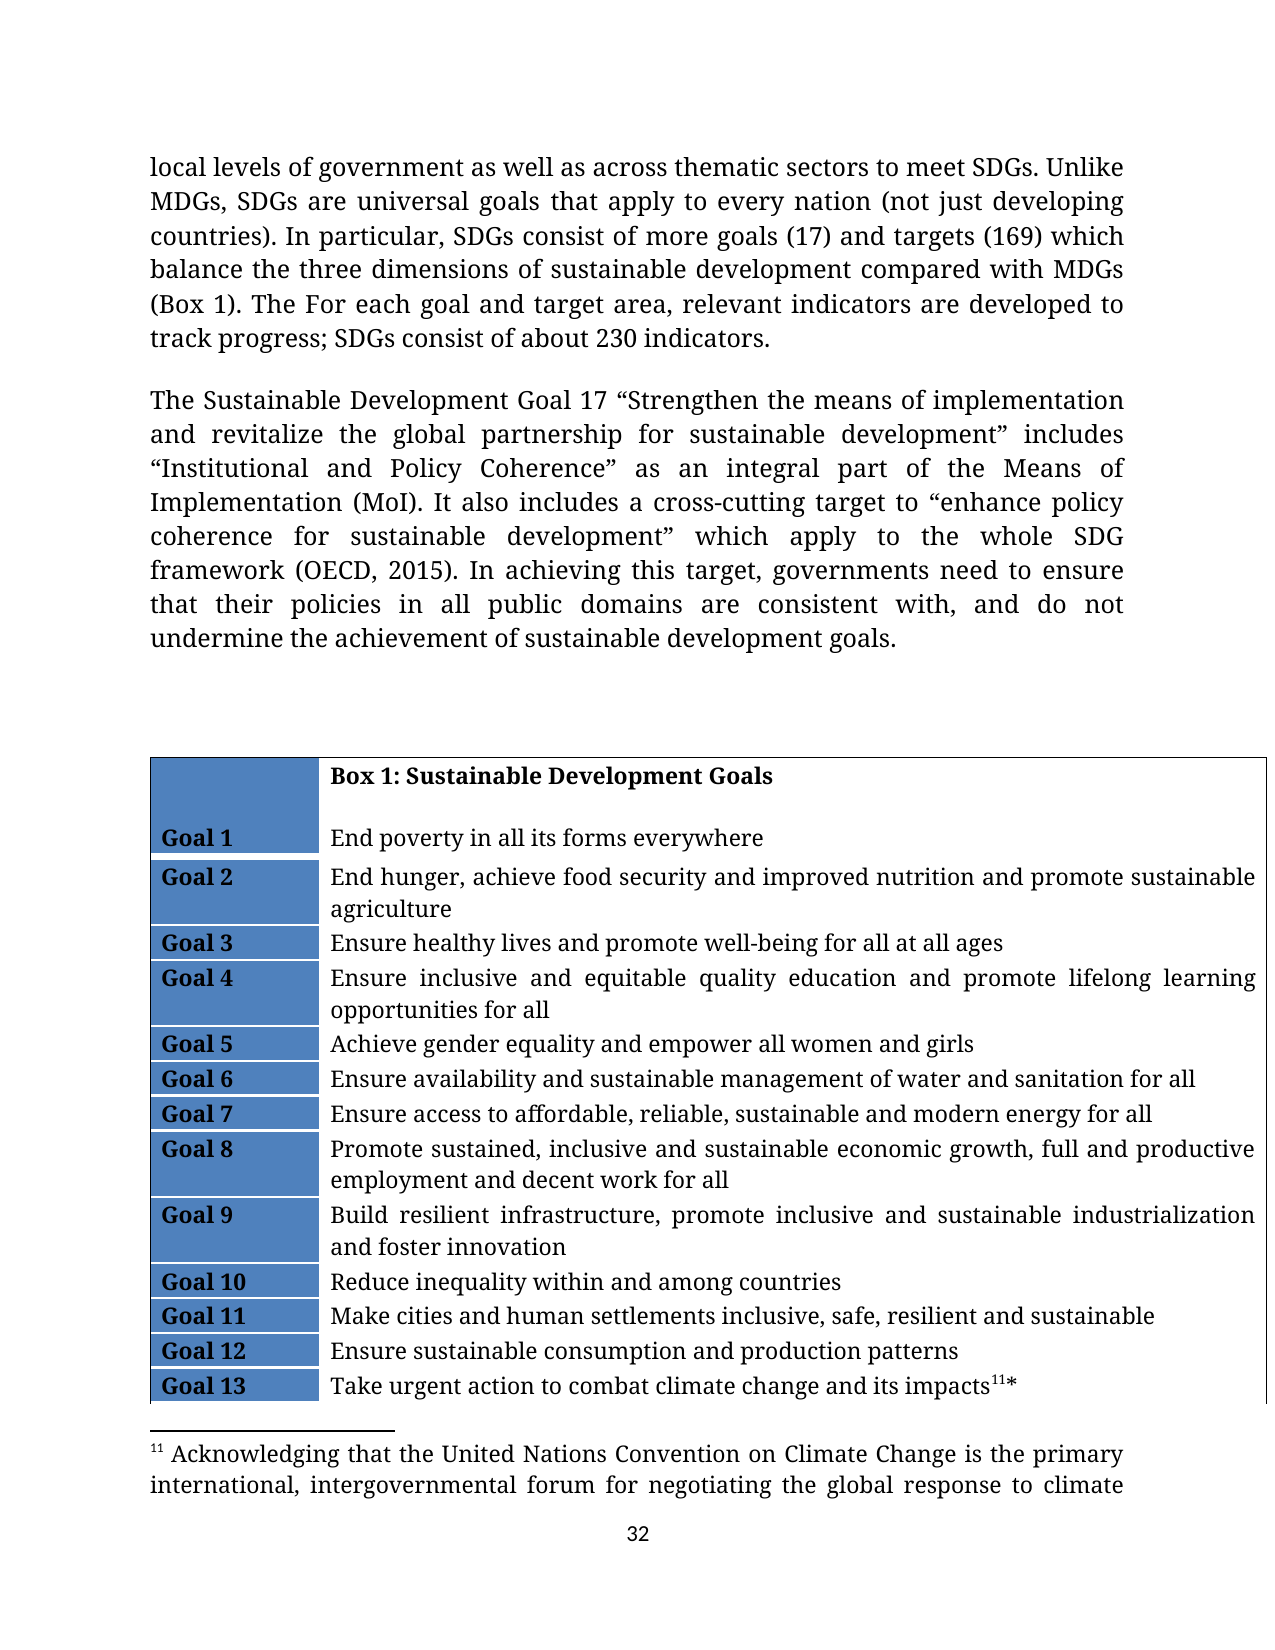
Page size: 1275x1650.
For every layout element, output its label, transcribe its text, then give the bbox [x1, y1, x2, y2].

table_cell Goal 13 [151, 1369, 319, 1401]
table_cell End hunger, achieve food security and improved nutrition and promote sustainable agriculture [321, 860, 1266, 924]
table_cell Goal 3 [151, 926, 319, 959]
table_cell Goal 7 [151, 1097, 319, 1129]
table_cell Goal 6 [151, 1062, 319, 1094]
table_cell Make cities and human settlements inclusive, safe, resilient and sustainable [321, 1299, 1266, 1332]
table_cell Ensure sustainable consumption and production patterns [321, 1334, 1266, 1366]
table_cell Promote sustained, inclusive and sustainable economic growth, full and productive employment and decent work for all [321, 1132, 1266, 1196]
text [150, 150, 1125, 354]
table_header Box 1: Sustainable Development Goals End poverty in all its forms everywhere [321, 758, 1266, 853]
table_cell Goal 5 [151, 1027, 319, 1060]
table_cell Take urgent action to combat climate change and its impacts* [321, 1369, 1266, 1401]
table_cell Goal 12 [151, 1334, 319, 1366]
table_header Goal 1 [151, 758, 319, 853]
table_cell Ensure healthy lives and promote well-being for all at all ages [321, 926, 1266, 959]
table_cell Goal 11 [151, 1299, 319, 1332]
text The Sustainable Development Goal 17 “Strengthen the means of implementation and revitalize the global partnership for sustainable development” includes “Institutional and Policy Coherence” as an integral part of the Means of Implementation (MoI). It also includes a cross-cutting target to “enhance policy coherence for sustainable development” which apply to the whole SDG framework (OECD, 2015). In achieving this target, governments need to ensure that their policies in all public domains are consistent with, and do not undermine the achievement of sustainable development goals. [150, 382, 1125, 655]
table_cell Ensure inclusive and equitable quality education and promote lifelong learning opportunities for all [321, 961, 1266, 1025]
table_cell Goal 10 [151, 1264, 319, 1297]
table_cell Achieve gender equality and empower all women and girls [321, 1027, 1266, 1060]
table_cell Goal 9 [151, 1198, 319, 1262]
table_cell Reduce inequality within and among countries [321, 1264, 1266, 1297]
table_cell Goal 8 [151, 1132, 319, 1196]
table_cell Ensure access to affordable, reliable, sustainable and modern energy for all [321, 1097, 1266, 1129]
table_cell Ensure availability and sustainable management of water and sanitation for all [321, 1062, 1266, 1094]
table_cell Build resilient infrastructure, promote inclusive and sustainable industrialization and foster innovation [321, 1198, 1266, 1262]
table_cell Goal 2 [151, 860, 319, 924]
table_cell Goal 4 [151, 961, 319, 1025]
